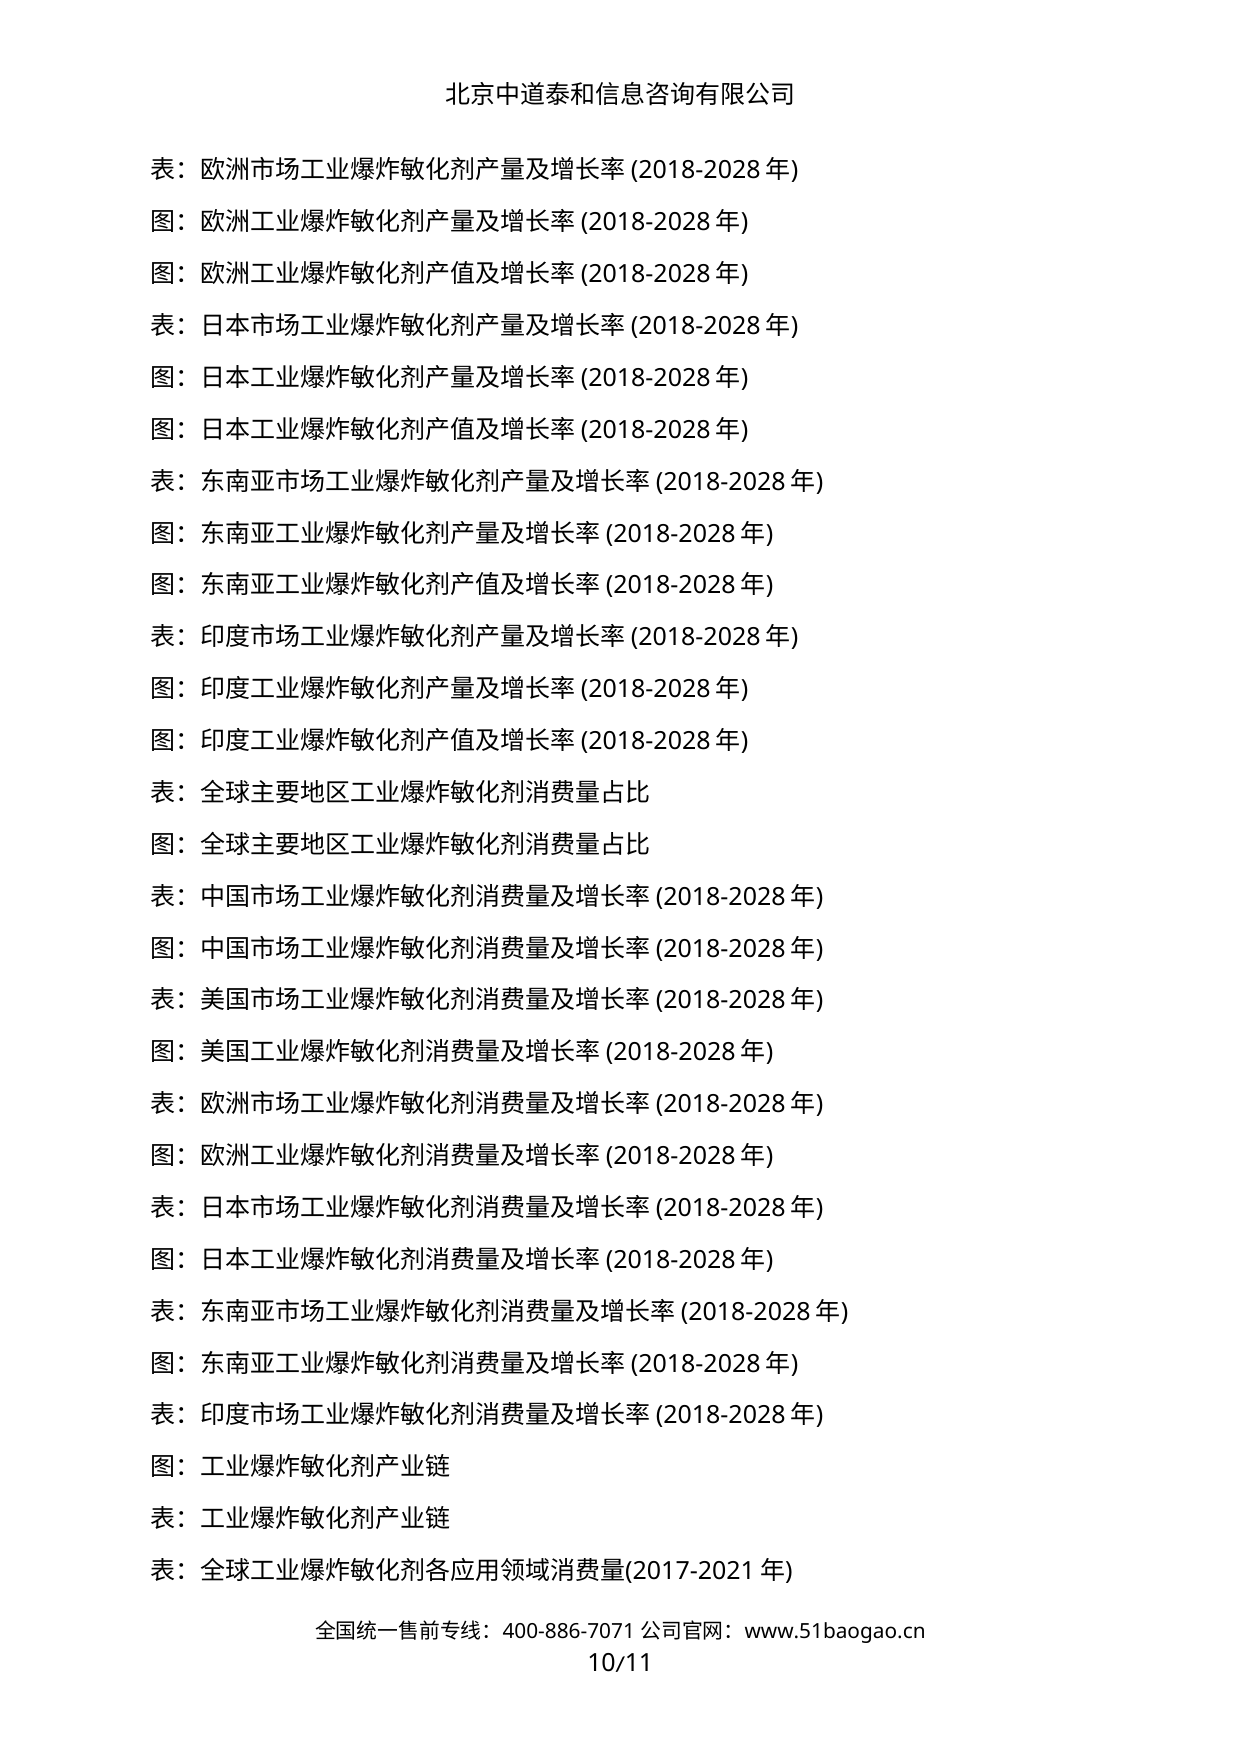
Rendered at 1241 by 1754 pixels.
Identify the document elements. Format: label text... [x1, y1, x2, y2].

text 表：美国市场工业爆炸敏化剂消费量及增长率 (2018-2028年) [150, 980, 1090, 1016]
text 图：工业爆炸敏化剂产业链 [150, 1447, 1090, 1483]
text 图：印度工业爆炸敏化剂产值及增长率 (2018-2028年) [150, 721, 1090, 757]
text 表：日本市场工业爆炸敏化剂产量及增长率 (2018-2028年) [150, 306, 1090, 342]
text 图：中国市场工业爆炸敏化剂消费量及增长率 (2018-2028年) [150, 928, 1090, 964]
text 图：日本工业爆炸敏化剂消费量及增长率 (2018-2028年) [150, 1239, 1090, 1276]
text 图：美国工业爆炸敏化剂消费量及增长率 (2018-2028年) [150, 1032, 1090, 1068]
text 表：中国市场工业爆炸敏化剂消费量及增长率 (2018-2028年) [150, 876, 1090, 912]
text 图：印度工业爆炸敏化剂产量及增长率 (2018-2028年) [150, 669, 1090, 705]
text 表：欧洲市场工业爆炸敏化剂消费量及增长率 (2018-2028年) [150, 1084, 1090, 1120]
text 图：欧洲工业爆炸敏化剂产量及增长率 (2018-2028年) [150, 202, 1090, 238]
text 图：日本工业爆炸敏化剂产值及增长率 (2018-2028年) [150, 409, 1090, 446]
text 表：东南亚市场工业爆炸敏化剂产量及增长率 (2018-2028年) [150, 461, 1090, 497]
text 表：东南亚市场工业爆炸敏化剂消费量及增长率 (2018-2028年) [150, 1291, 1090, 1327]
text 表：全球主要地区工业爆炸敏化剂消费量占比 [150, 772, 1090, 809]
text 图：东南亚工业爆炸敏化剂消费量及增长率 (2018-2028年) [150, 1343, 1090, 1379]
text 图：东南亚工业爆炸敏化剂产值及增长率 (2018-2028年) [150, 565, 1090, 601]
text 图：欧洲工业爆炸敏化剂消费量及增长率 (2018-2028年) [150, 1136, 1090, 1172]
text 表：全球工业爆炸敏化剂各应用领域消费量(2017-2021年) [150, 1551, 1090, 1587]
text 图：欧洲工业爆炸敏化剂产值及增长率 (2018-2028年) [150, 254, 1090, 290]
text 表：欧洲市场工业爆炸敏化剂产量及增长率 (2018-2028年) [150, 150, 1090, 186]
text 表：工业爆炸敏化剂产业链 [150, 1499, 1090, 1535]
text 表：印度市场工业爆炸敏化剂产量及增长率 (2018-2028年) [150, 617, 1090, 653]
text 表：印度市场工业爆炸敏化剂消费量及增长率 (2018-2028年) [150, 1395, 1090, 1431]
text 图：全球主要地区工业爆炸敏化剂消费量占比 [150, 824, 1090, 861]
text 表：日本市场工业爆炸敏化剂消费量及增长率 (2018-2028年) [150, 1187, 1090, 1224]
text 图：日本工业爆炸敏化剂产量及增长率 (2018-2028年) [150, 357, 1090, 394]
text 图：东南亚工业爆炸敏化剂产量及增长率 (2018-2028年) [150, 513, 1090, 549]
